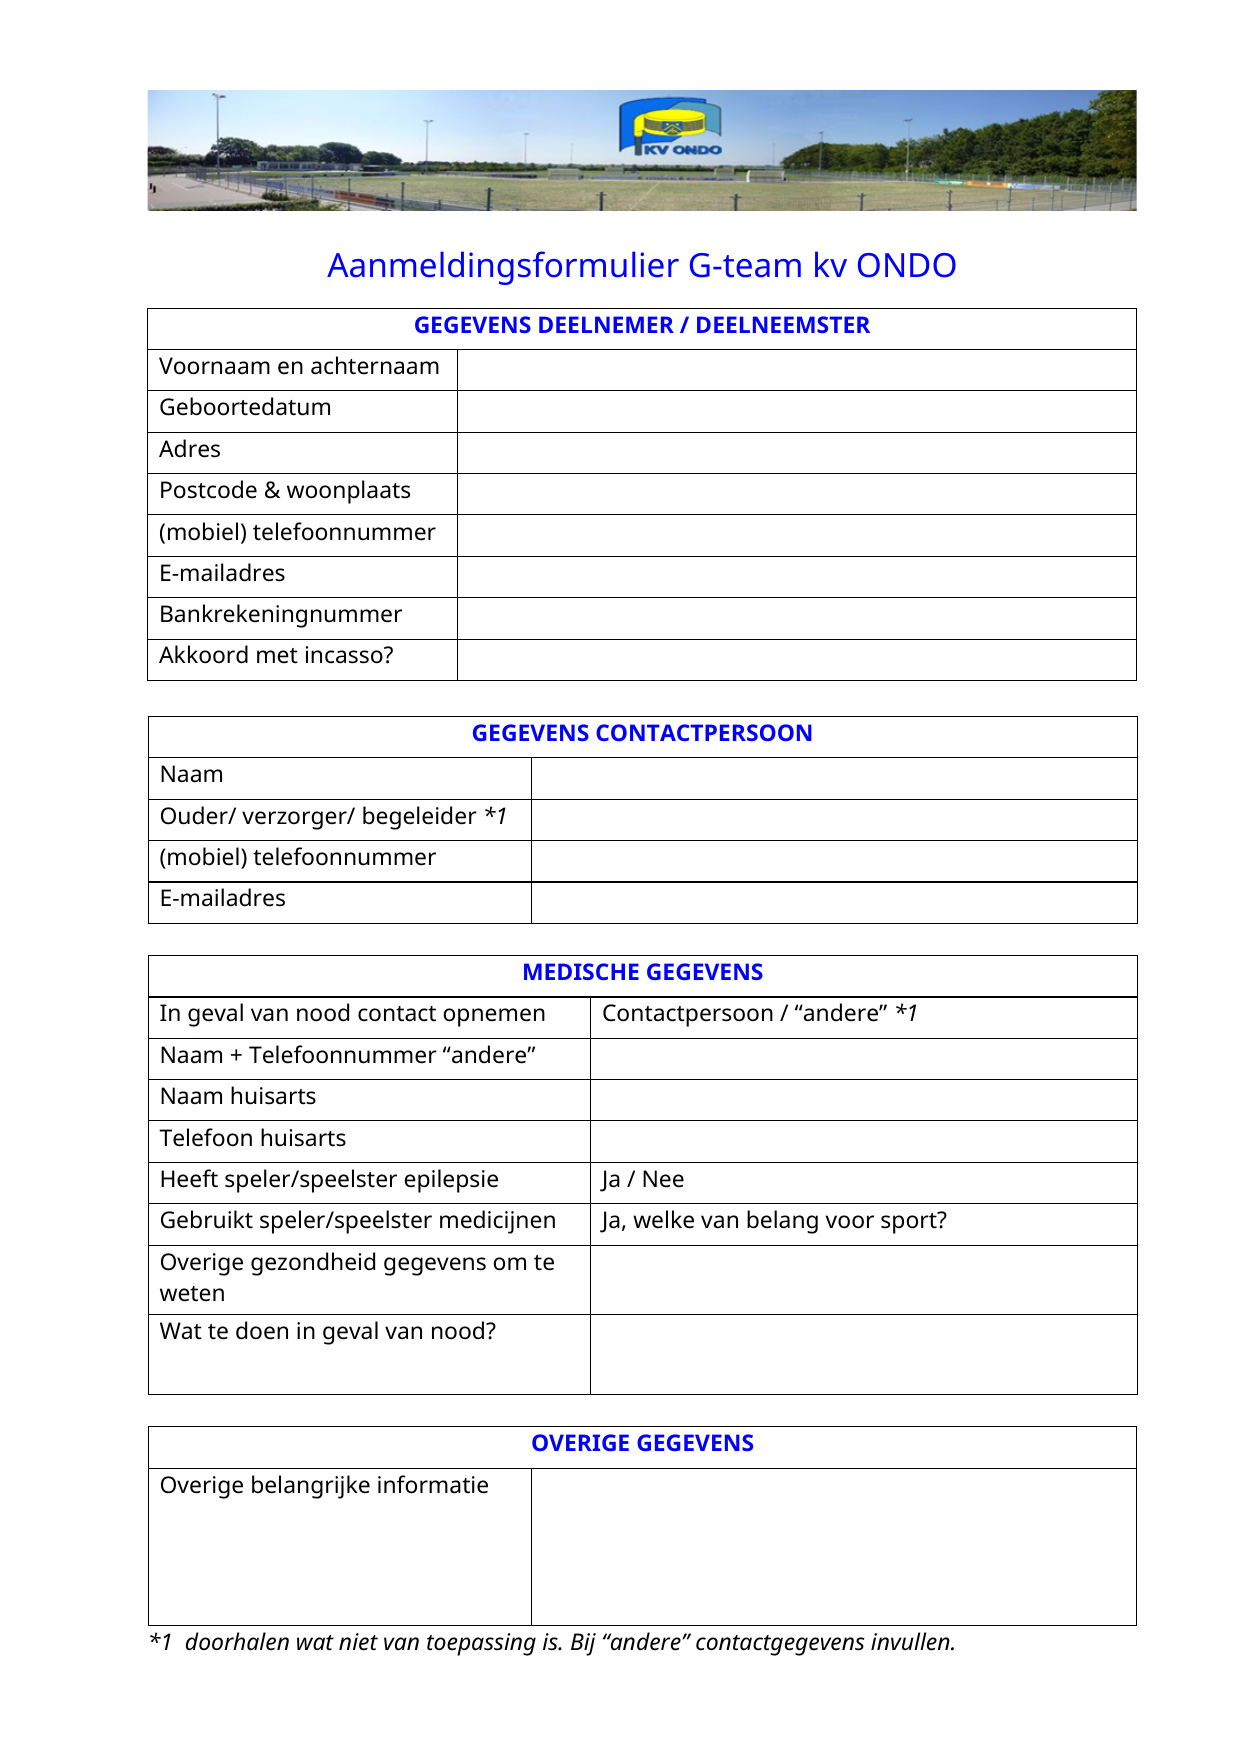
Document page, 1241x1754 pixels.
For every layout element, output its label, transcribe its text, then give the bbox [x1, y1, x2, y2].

table_cell Adres [148, 433, 457, 473]
table_cell Bankrekeningnummer [148, 598, 457, 638]
table_cell [458, 640, 1136, 680]
table_cell [458, 598, 1136, 638]
table_cell [591, 1246, 1137, 1314]
table_header GEGEVENS DEELNEMER / DEELNEEMSTER [148, 309, 1136, 349]
table_cell [458, 557, 1136, 597]
table_cell [591, 1080, 1137, 1120]
text Aanmeldingsformulier G-team kv ONDO [148, 242, 1137, 287]
table_cell Overige gezondheid gegevens om te weten [149, 1246, 590, 1314]
table_cell Ja / Nee [591, 1163, 1137, 1203]
table_header GEGEVENS CONTACTPERSOON [149, 717, 1137, 757]
table_cell Ja, welke van belang voor sport? [591, 1204, 1137, 1244]
table_cell [591, 1039, 1137, 1079]
table_cell [532, 841, 1137, 881]
table_cell [532, 883, 1137, 923]
table_cell Wat te doen in geval van nood? [149, 1315, 590, 1394]
table_cell Akkoord met incasso? [148, 640, 457, 680]
table_cell [458, 515, 1136, 556]
table_cell Geboortedatum [148, 391, 457, 432]
table_cell [458, 350, 1136, 390]
table_cell [532, 758, 1137, 799]
table_cell Ouder/ verzorger/ begeleider *1 [149, 800, 531, 840]
table_header OVERIGE GEGEVENS [149, 1427, 1136, 1468]
table_cell [458, 433, 1136, 473]
text *1 doorhalen wat niet van toepassing is. Bij “andere” contactgegevens invullen. [148, 1626, 1137, 1657]
table_cell Heeft speler/speelster epilepsie [149, 1163, 590, 1203]
table_cell Naam [149, 758, 531, 799]
table_cell (mobiel) telefoonnummer [149, 841, 531, 881]
table_cell Gebruikt speler/speelster medicijnen [149, 1204, 590, 1244]
table_cell E-mailadres [149, 883, 531, 923]
table_cell E-mailadres [148, 557, 457, 597]
table_cell [532, 800, 1137, 840]
table_cell [591, 1121, 1137, 1162]
table_cell [458, 391, 1136, 432]
table_cell Naam huisarts [149, 1080, 590, 1120]
table_cell In geval van nood contact opnemen met [149, 998, 590, 1038]
table_cell Contactpersoon / “andere” *1 [591, 998, 1137, 1038]
table_cell Naam + Telefoonnummer “andere” [149, 1039, 590, 1079]
picture [147, 90, 1137, 211]
table_cell Postcode & woonplaats [148, 474, 457, 514]
table_cell [532, 1469, 1136, 1625]
table_cell (mobiel) telefoonnummer [148, 515, 457, 556]
table_cell [458, 474, 1136, 514]
table_cell Telefoon huisarts [149, 1121, 590, 1162]
table_header MEDISCHE GEGEVENS [149, 956, 1137, 996]
table_cell Voornaam en achternaam [148, 350, 457, 390]
table_cell [591, 1315, 1137, 1394]
table_cell Overige belangrijke informatie [149, 1469, 531, 1625]
